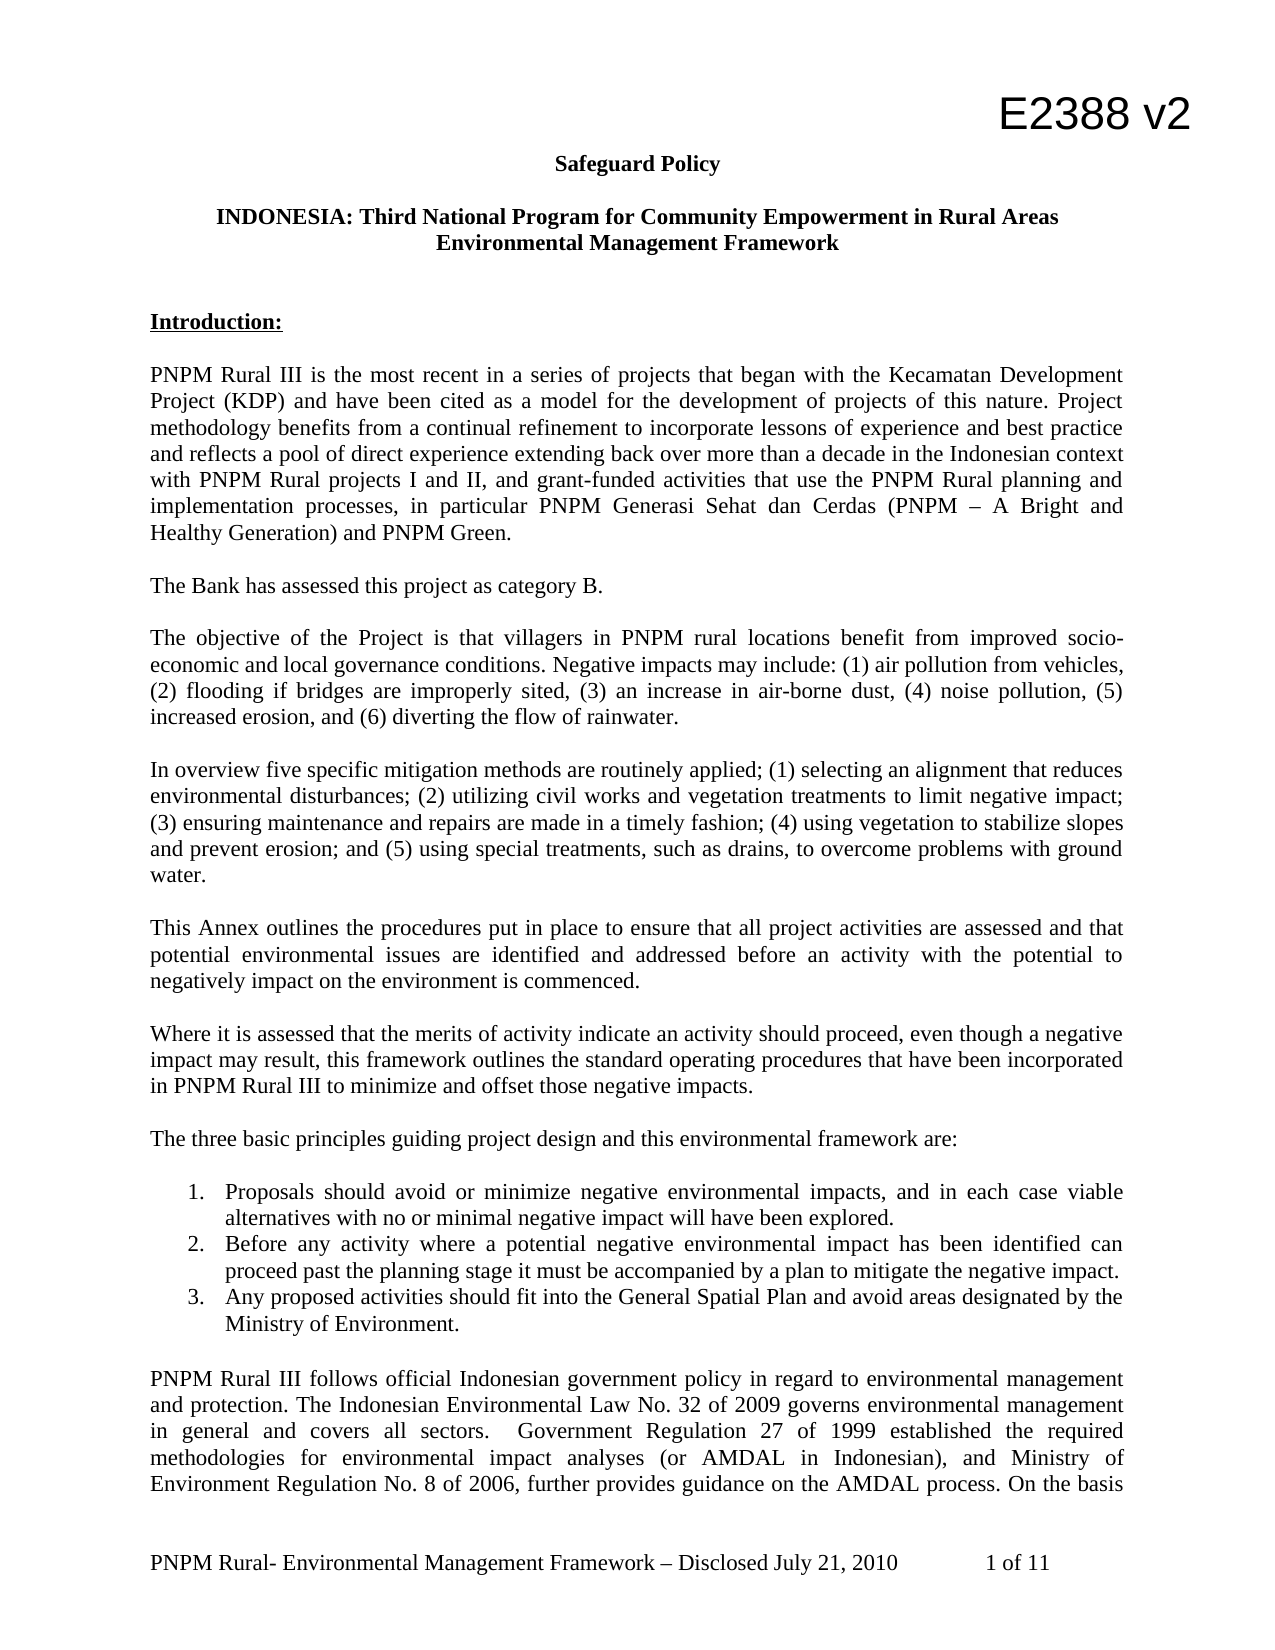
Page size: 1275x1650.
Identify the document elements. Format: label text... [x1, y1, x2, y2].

list Any proposed activities should fit into the General Spatial Plan and avoid areas designated by the Ministry of Environment. [187, 1283, 1125, 1336]
text INDONESIA: [150, 203, 1125, 229]
text This Annex outlines the procedures put in place to ensure that all project activities are assessed and that potential environmental issues are identified and addressed before an activity with the potential to negatively impact on the environment is commenced. [150, 914, 1125, 993]
text Safeguard Policy [150, 150, 1125, 176]
text Introduction: [150, 308, 1125, 334]
text The Bank has assessed this project as category B. [150, 572, 1125, 598]
text The objective of the Project is that villagers in PNPM rural locations benefit from improved socio-economic and local governance conditions. Negative impacts may include: (1) air pollution from vehicles, (2) flooding if bridges are improperly sited, (3) an increase in air-borne dust, (4) noise pollution, (5) increased erosion, and (6) diverting the flow of rainwater. [150, 624, 1125, 730]
text Environmental Management Framework [150, 229, 1125, 255]
text Where it is assessed that the merits of activity indicate an activity should proceed, even though a negative impact may result, this framework outlines the standard operating procedures that have been incorporated in PNPM Rural III to minimize and offset those negative impacts. [150, 1020, 1125, 1099]
list Proposals should avoid or minimize negative environmental impacts, and in each case viable alternatives with no or minimal negative impact will have been explored. [187, 1178, 1125, 1231]
list Before any activity where a potential negative environmental impact has been identified can proceed past the planning stage it must be accompanied by a plan to mitigate the negative impact. [187, 1231, 1125, 1283]
text PNPM Rural III is the most recent in a series of projects that began with the Kecamatan Development Project (KDP) and have been cited as a model for the development of projects of this nature. Project methodology benefits from a continual refinement to incorporate lessons of experience and best practice and reflects a pool of direct experience extending back over more than a decade in the Indonesian context with PNPM Rural projects I and II, and grant-funded activities that use the PNPM Rural planning and implementation processes, in particular PNPM Generasi Sehat dan Cerdas (PNPM – A Bright and Healthy Generation) and PNPM Green. [150, 361, 1125, 545]
text The three basic principles guiding project design and this environmental framework are: [150, 1125, 1125, 1151]
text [150, 1365, 1125, 1496]
text In overview five specific mitigation methods are routinely applied; (1) selecting an alignment that reduces environmental disturbances; (2) utilizing civil works and vegetation treatments to limit negative impact; (3) ensuring maintenance and repairs are made in a timely fashion; (4) using vegetation to stabilize slopes and prevent erosion; and (5) using special treatments, such as drains, to overcome problems with ground water. [150, 756, 1125, 888]
